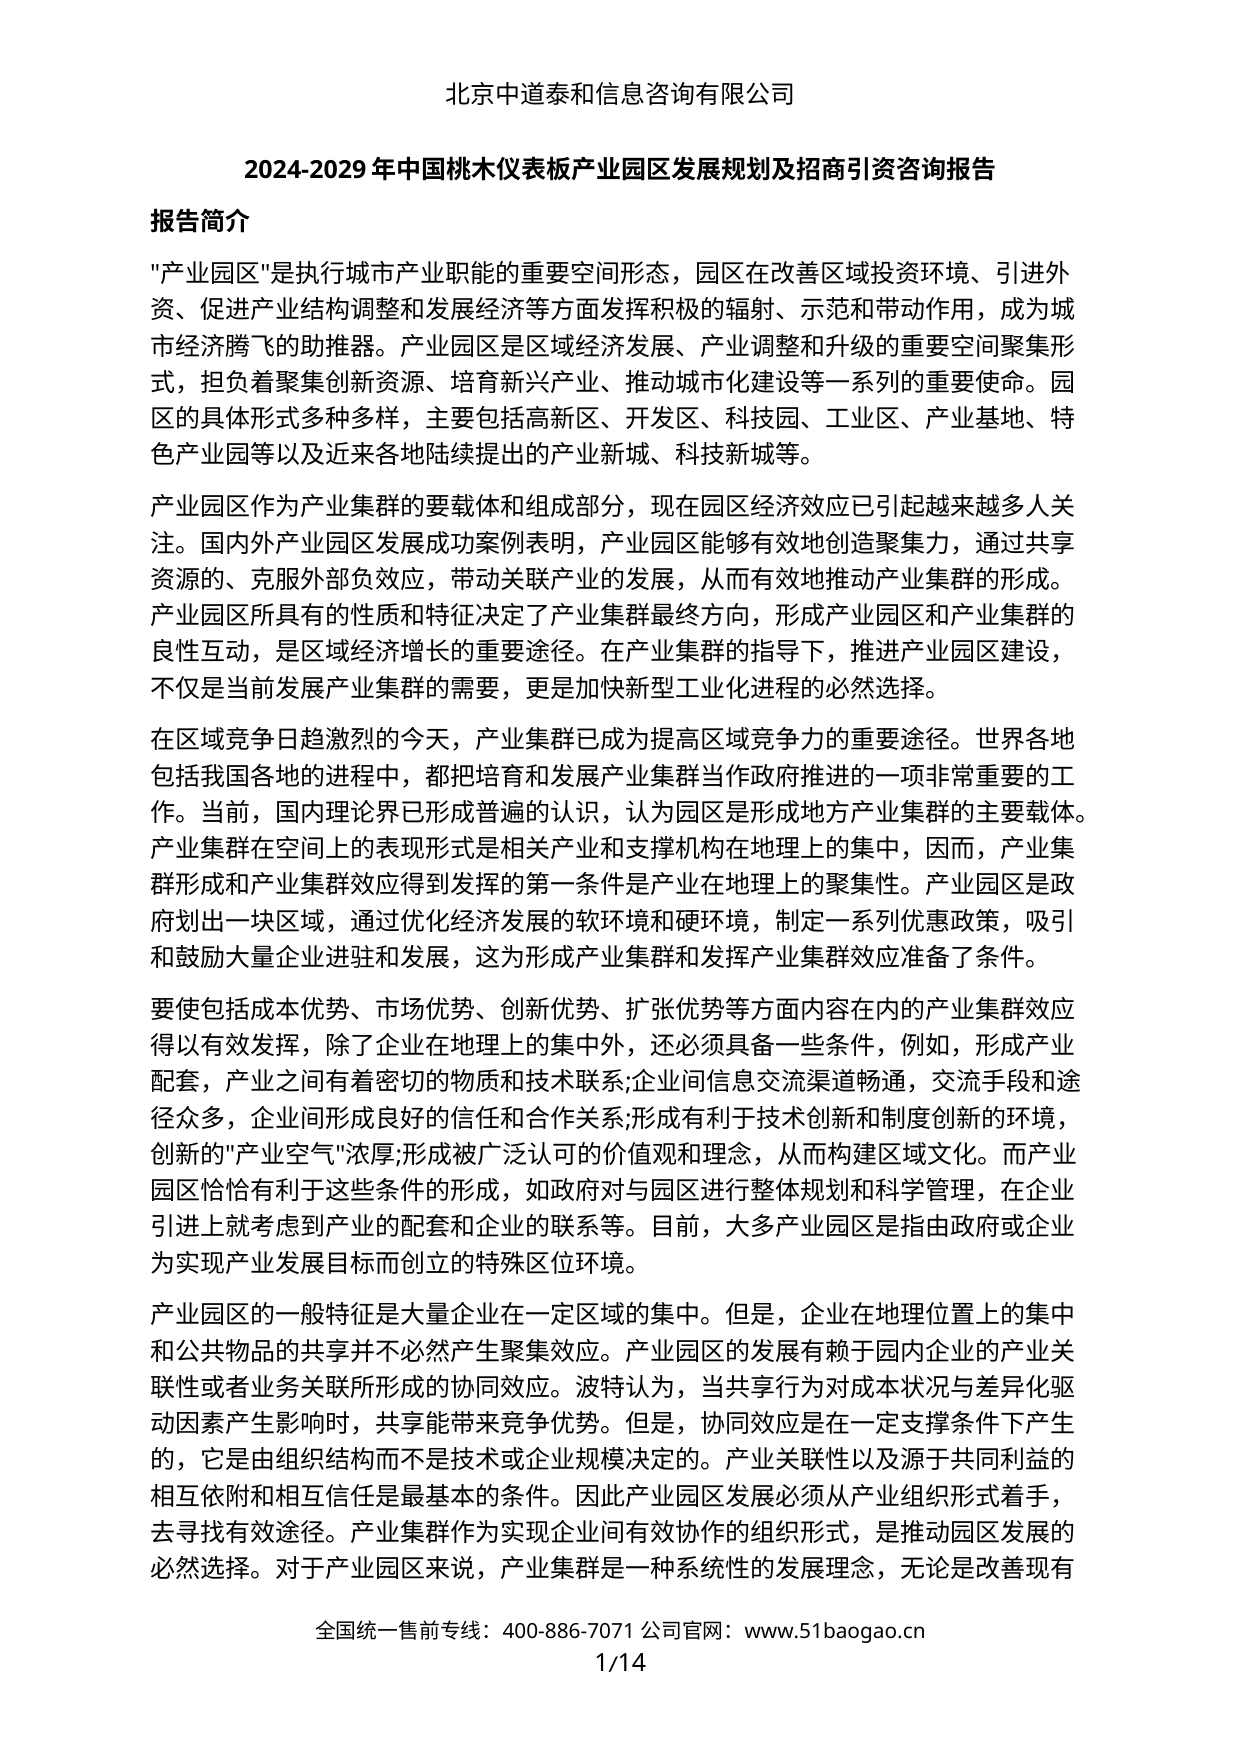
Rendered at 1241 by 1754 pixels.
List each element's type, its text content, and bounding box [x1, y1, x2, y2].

text 要使包括成本优势、市场优势、创新优势、扩张优势等方面内容在内的产业集群效应得以有效发挥，除了企业在地理上的集中外，还必须具备一些条件，例如，形成产业配套，产业之间有着密切的物质和技术联系;企业间信息交流渠道畅通，交流手段和途径众多，企业间形成良好的信任和合作关系;形成有利于技术创新和制度创新的环境，创新的"产业空气"浓厚;形成被广泛认可的价值观和理念，从而构建区域文化。而产业园区恰恰有利于这些条件的形成，如政府对与园区进行整体规划和科学管理，在企业引进上就考虑到产业的配套和企业的联系等。目前，大多产业园区是指由政府或企业为实现产业发展目标而创立的特殊区位环境。 [150, 989, 1090, 1279]
text 产业园区作为产业集群的要载体和组成部分，现在园区经济效应已引起越来越多人关注。国内外产业园区发展成功案例表明，产业园区能够有效地创造聚集力，通过共享资源的、克服外部负效应，带动关联产业的发展，从而有效地推动产业集群的形成。产业园区所具有的性质和特征决定了产业集群最终方向，形成产业园区和产业集群的良性互动，是区域经济增长的重要途径。在产业集群的指导下，推进产业园区建设，不仅是当前发展产业集群的需要，更是加快新型工业化进程的必然选择。 [150, 487, 1090, 704]
text 2024-2029年中国桃木仪表板产业园区发展规划及招商引资咨询报告 [150, 150, 1090, 186]
text 报告简介 [150, 202, 1090, 238]
text 在区域竞争日趋激烈的今天，产业集群已成为提高区域竞争力的重要途径。世界各地包括我国各地的进程中，都把培育和发展产业集群当作政府推进的一项非常重要的工作。当前，国内理论界已形成普遍的认识，认为园区是形成地方产业集群的主要载体。产业集群在空间上的表现形式是相关产业和支撑机构在地理上的集中，因而，产业集群形成和产业集群效应得到发挥的第一条件是产业在地理上的聚集性。产业园区是政府划出一块区域，通过优化经济发展的软环境和硬环境，制定一系列优惠政策，吸引和鼓励大量企业进驻和发展，这为形成产业集群和发挥产业集群效应准备了条件。 [150, 720, 1090, 974]
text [150, 1295, 1090, 1585]
text "产业园区"是执行城市产业职能的重要空间形态，园区在改善区域投资环境、引进外资、促进产业结构调整和发展经济等方面发挥积极的辐射、示范和带动作用，成为城市经济腾飞的助推器。产业园区是区域经济发展、产业调整和升级的重要空间聚集形式，担负着聚集创新资源、培育新兴产业、推动城市化建设等一系列的重要使命。园区的具体形式多种多样，主要包括高新区、开发区、科技园、工业区、产业基地、特色产业园等以及近来各地陆续提出的产业新城、科技新城等。 [150, 254, 1090, 471]
